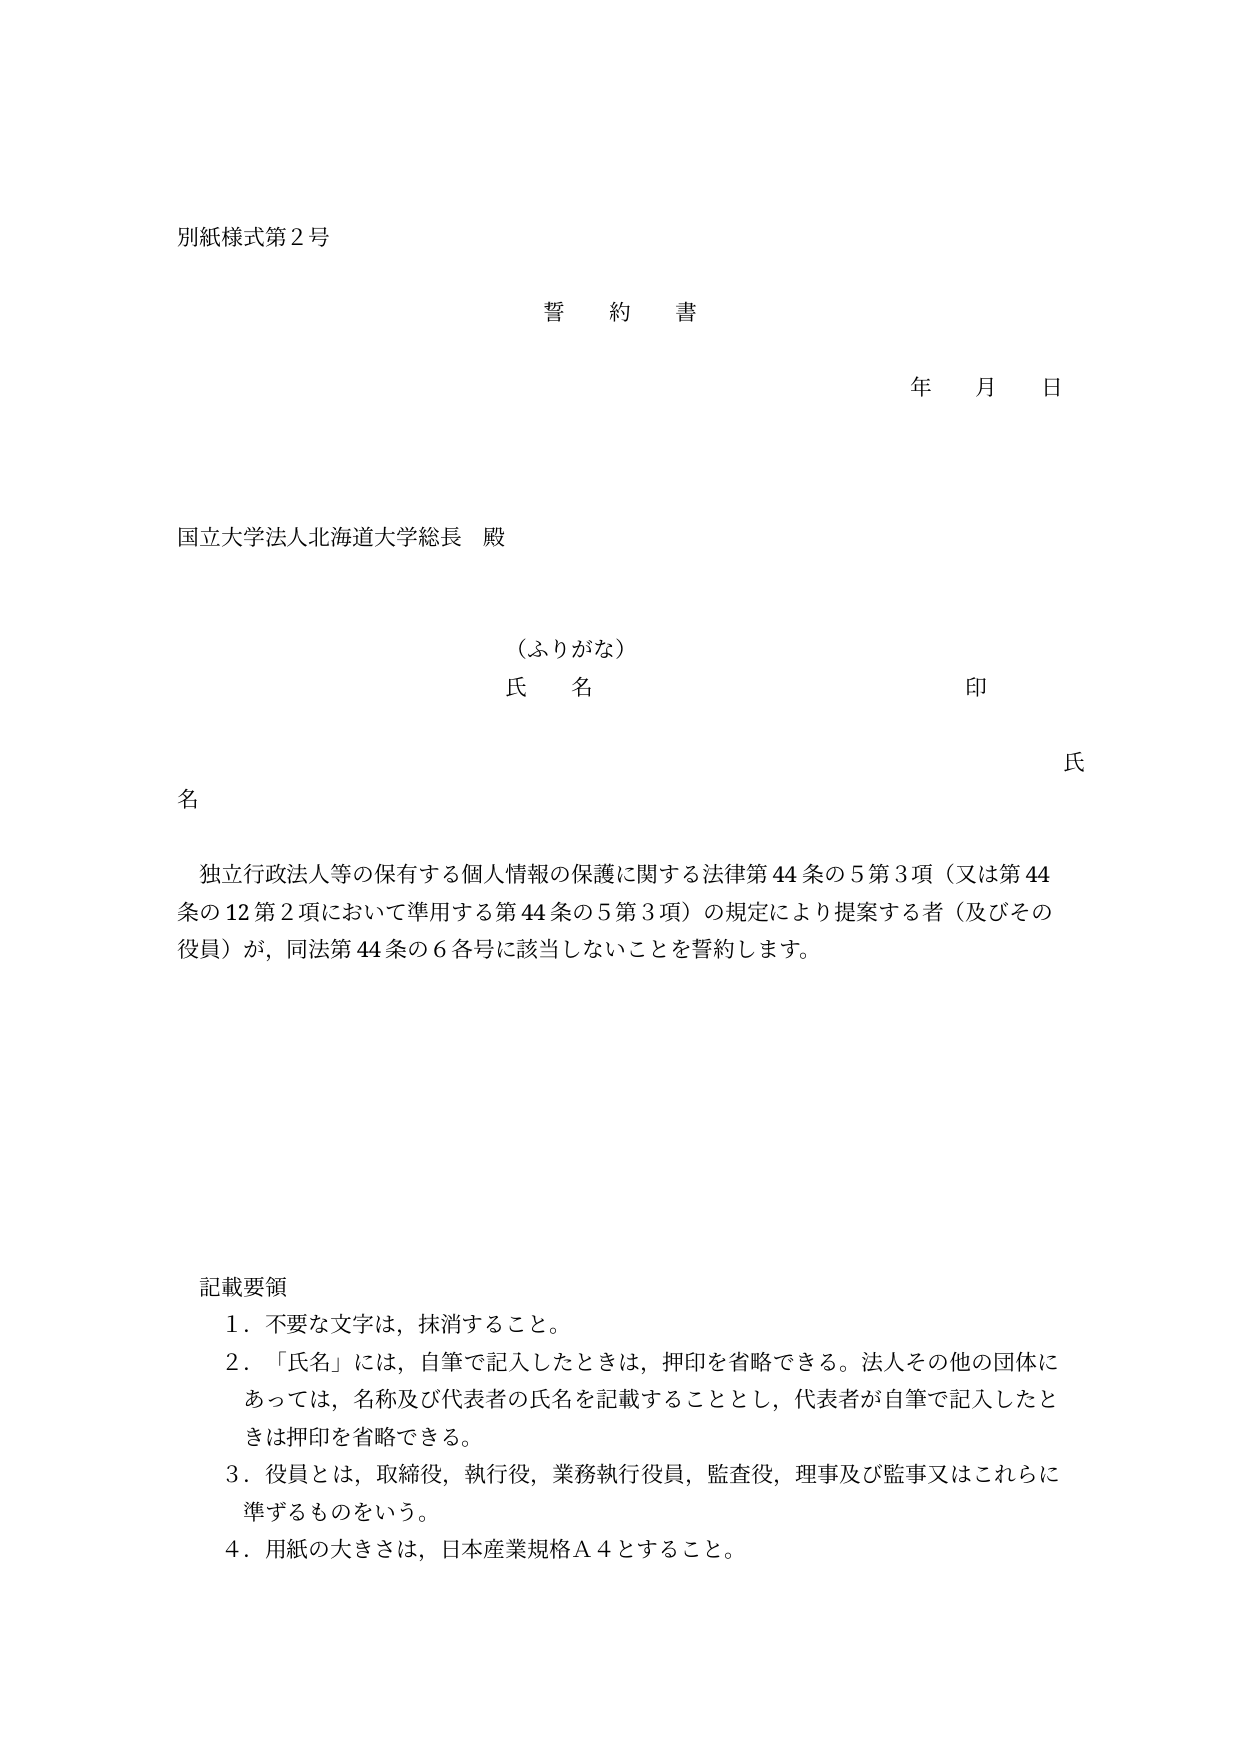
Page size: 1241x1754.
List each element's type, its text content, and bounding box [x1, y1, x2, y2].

text 氏名 [177, 742, 1063, 817]
text 独立行政法人等の保有する個人情報の保護に関する法律第44 条の５第３項（又は第44条の12第２項において準用する第44条の５第３項）の規定により提案する者（及びその役員）が，同法第44条の６各号に該当しないことを誓約します。 [177, 854, 1063, 967]
text ２．「氏名」には，自筆で記入したときは，押印を省略できる。法人その他の団体にあっては，名称及び代表者の氏名を記載することとし，代表者が自筆で記入したときは押印を省略できる。 [221, 1342, 1063, 1454]
text ４．用紙の大きさは，日本産業規格Ａ４とすること。 [177, 1529, 1063, 1567]
text 誓 約 書 [177, 292, 1063, 329]
text 記載要領 [177, 1267, 1063, 1304]
text （ふりがな） [177, 629, 1063, 667]
text 年 月 日 [177, 367, 1063, 404]
text 氏名 印 [177, 667, 1063, 704]
text 国立大学法人北海道大学総長 殿 [177, 517, 1063, 554]
text １．不要な文字は，抹消すること。 [177, 1304, 1063, 1342]
text 別紙様式第２号 [177, 217, 1063, 254]
text ３．役員とは，取締役，執行役，業務執行役員，監査役，理事及び監事又はこれらに準ずるものをいう。 [177, 1454, 1063, 1529]
